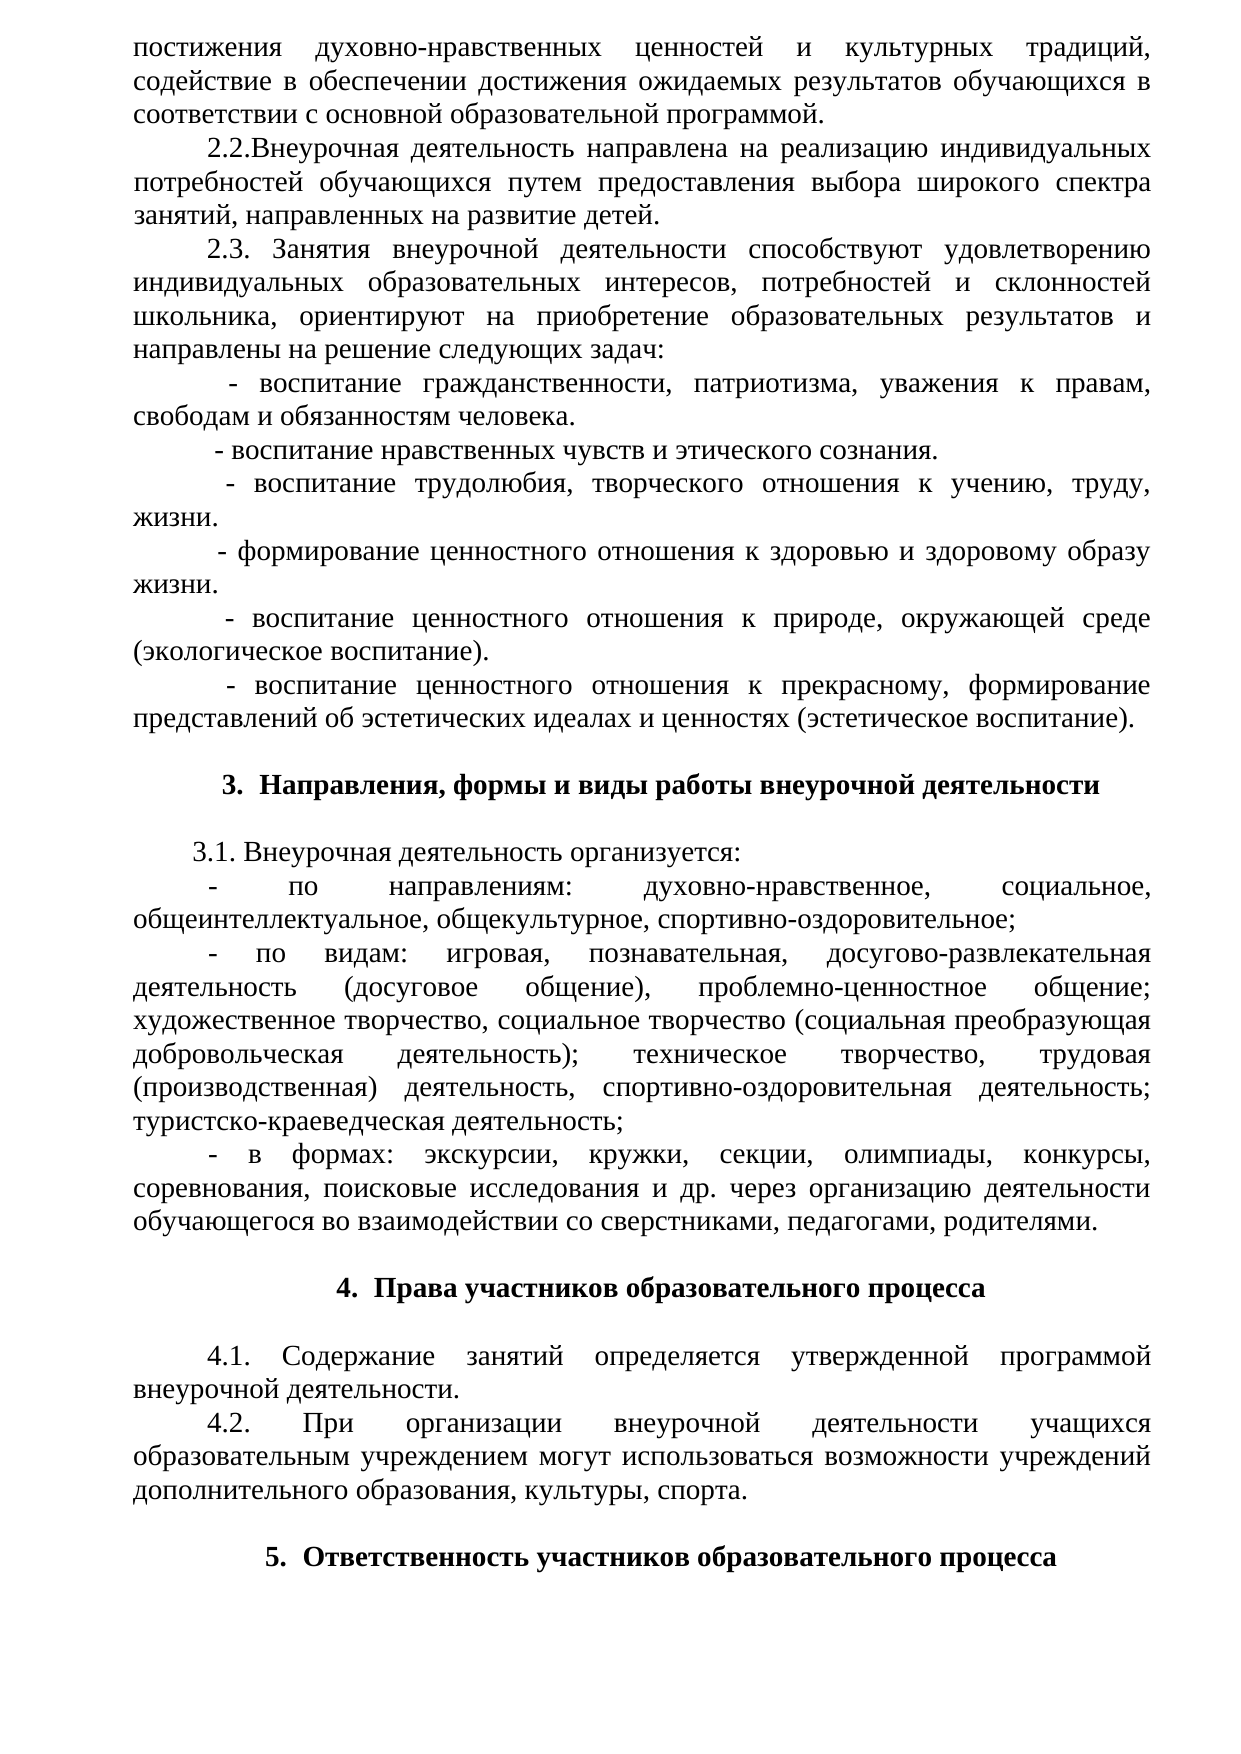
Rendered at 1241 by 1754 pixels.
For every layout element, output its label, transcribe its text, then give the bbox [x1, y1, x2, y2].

text - воспитание ценностного отношения к природе, окружающей среде (экологическое воспитание). [133, 600, 1152, 667]
list Права участников образовательного процесса [170, 1271, 1152, 1304]
text - формирование ценностного отношения к здоровью и здоровому образу жизни. [133, 533, 1152, 600]
text 4.2. При организации внеурочной деятельности учащихся образовательным учреждением могут использоваться возможности учреждений дополнительного образования, культуры, спорта. [133, 1405, 1152, 1505]
text - воспитание трудолюбия, творческого отношения к учению, труду, жизни. [133, 466, 1152, 533]
text - по видам: игровая, познавательная, досугово-развлекательная деятельность (досуговое общение), проблемно-ценностное общение; художественное творчество, социальное творчество (социальная преобразующая добровольческая деятельность); техническое творчество, трудовая (производственная) деятельность, спортивно-оздоровительная деятельность; туристско-краеведческая деятельность; [133, 935, 1152, 1136]
text - в формах: экскурсии, кружки, секции, олимпиады, конкурсы, соревнования, поисковые исследования и др. через организацию деятельности обучающегося во взаимодействии со сверстниками, педагогами, родителями. [133, 1136, 1152, 1237]
text 3.1. Внеурочная деятельность организуется: [133, 834, 1152, 868]
text 2.2.Внеурочная деятельность направлена на реализацию индивидуальных потребностей обучающихся путем предоставления выбора широкого спектра занятий, направленных на развитие детей. [133, 130, 1152, 231]
text - воспитание гражданственности, патриотизма, уважения к правам, свободам и обязанностям человека. [133, 365, 1152, 432]
list Ответственность участников образовательного процесса [170, 1539, 1152, 1572]
text 4.1. Содержание занятий определяется утвержденной программой внеурочной деятельности. [133, 1338, 1152, 1405]
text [133, 29, 1152, 130]
text 2.3. Занятия внеурочной деятельности способствуют удовлетворению индивидуальных образовательных интересов, потребностей и склонностей школьника, ориентируют на приобретение образовательных результатов и направлены на решение следующих задач: [133, 231, 1152, 365]
text - по направлениям: духовно-нравственное, социальное, общеинтеллектуальное, общекультурное, спортивно-оздоровительное; [133, 868, 1152, 935]
list Направления, формы и виды работы внеурочной деятельности [170, 767, 1152, 801]
text - воспитание ценностного отношения к прекрасному, формирование представлений об эстетических идеалах и ценностях (эстетическое воспитание). [133, 667, 1152, 734]
text - воспитание нравственных чувств и этического сознания. [133, 432, 1152, 466]
